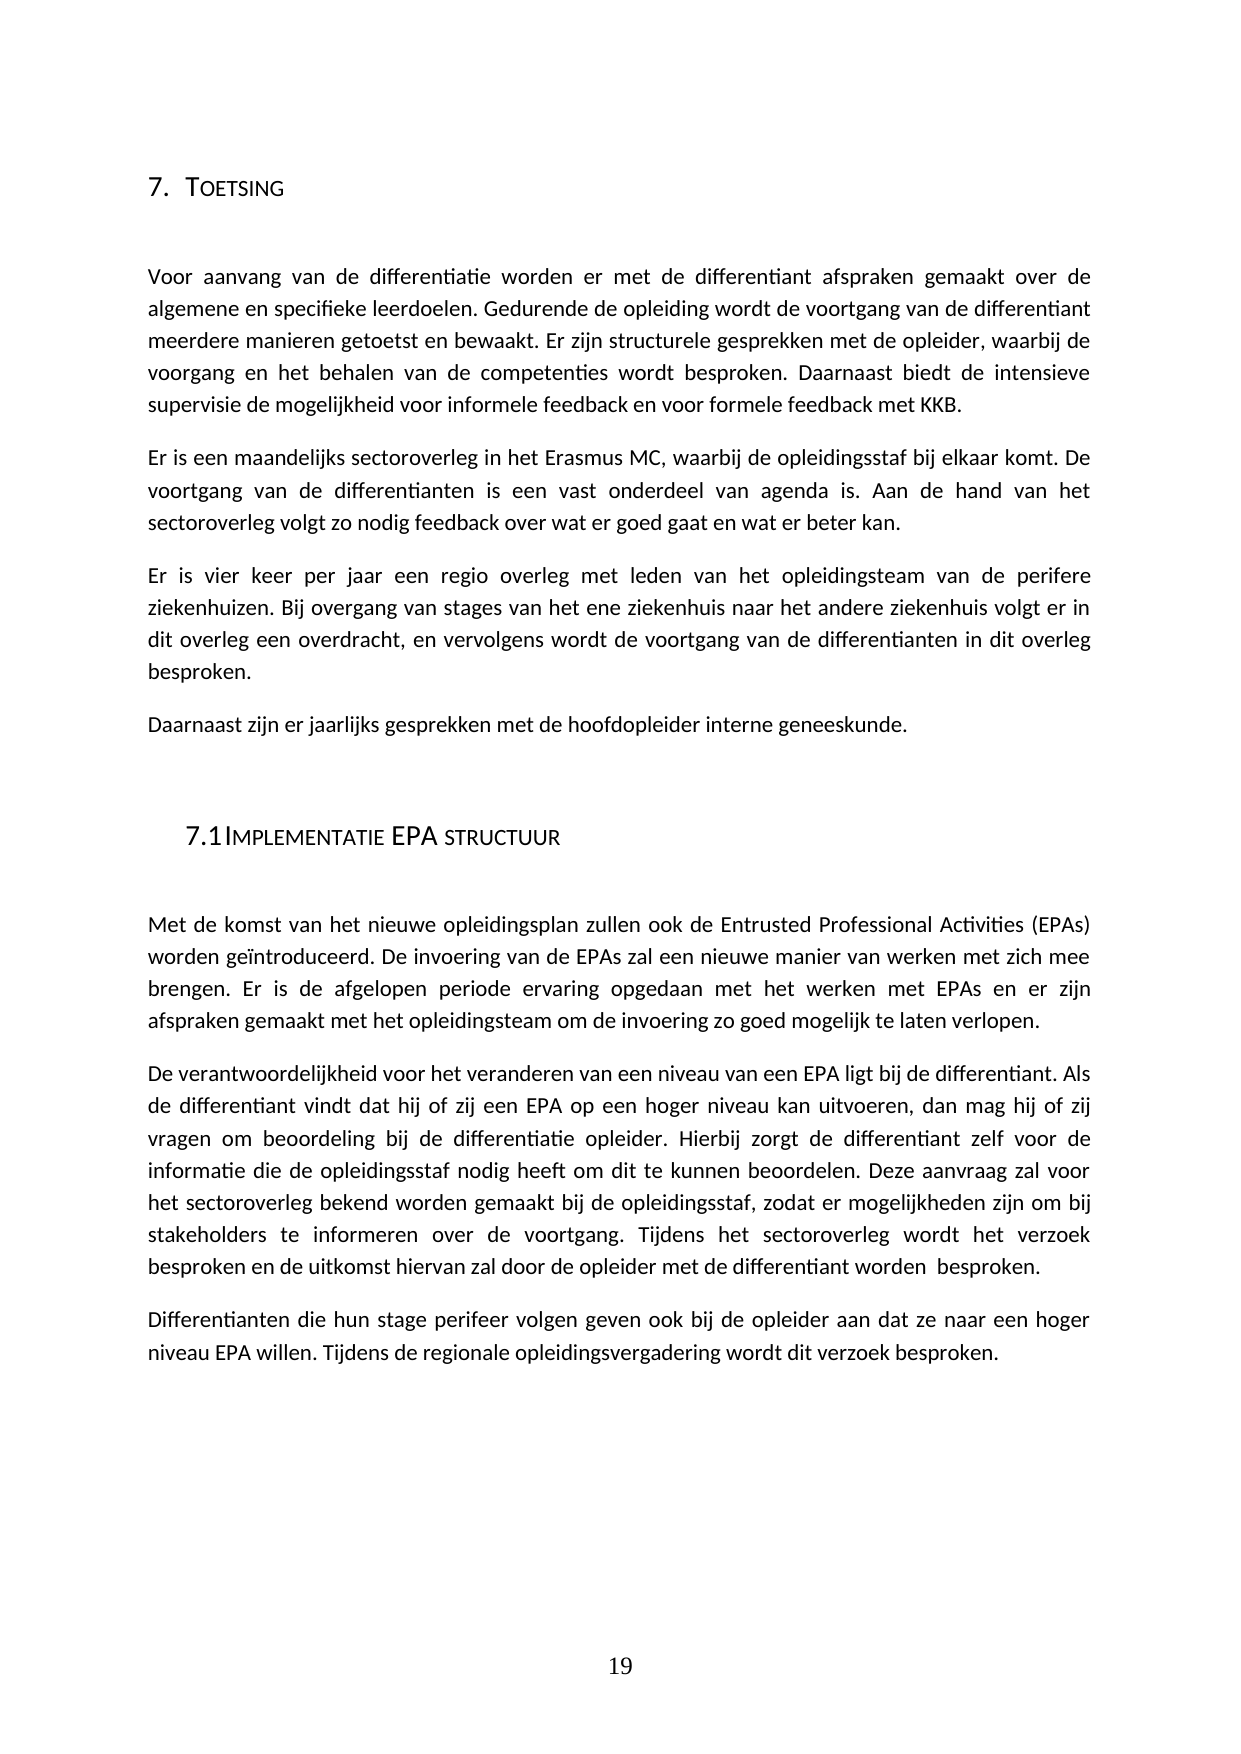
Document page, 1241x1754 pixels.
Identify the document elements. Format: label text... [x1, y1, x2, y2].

text Voor aanvang van de differentiatie worden er met de differentiant afspraken gemaakt over de algemene en specifieke leerdoelen. Gedurende de opleiding wordt de voortgang van de differentiant meerdere manieren getoetst en bewaakt. Er zijn structurele gesprekken met de opleider, waarbij de voorgang en het behalen van de competenties wordt besproken. Daarnaast biedt de intensieve supervisie de mogelijkheid voor informele feedback en voor formele feedback met KKB. [148, 262, 1092, 418]
subtitle Toetsing [148, 168, 1092, 204]
text Er is een maandelijks sectoroverleg in het Erasmus MC, waarbij de opleidingsstaf bij elkaar komt. De voortgang van de differentianten is een vast onderdeel van agenda is. Aan de hand van het sectoroverleg volgt zo nodig feedback over wat er goed gaat en wat er beter kan. [148, 443, 1092, 536]
text De verantwoordelijkheid voor het veranderen van een niveau van een EPA ligt bij de differentiant. Als de differentiant vindt dat hij of zij een EPA op een hoger niveau kan uitvoeren, dan mag hij of zij vragen om beoordeling bij de differentiatie opleider. Hierbij zorgt de differentiant zelf voor de informatie die de opleidingsstaf nodig heeft om dit te kunnen beoordelen. Deze aanvraag zal voor het sectoroverleg bekend worden gemaakt bij de opleidingsstaf, zodat er mogelijkheden zijn om bij stakeholders te informeren over de voortgang. Tijdens het sectoroverleg wordt het verzoek besproken en de uitkomst hiervan zal door de opleider met de differentiant worden besproken. [148, 1059, 1092, 1281]
text Er is vier keer per jaar een regio overleg met leden van het opleidingsteam van de perifere ziekenhuizen. Bij overgang van stages van het ene ziekenhuis naar het andere ziekenhuis volgt er in dit overleg een overdracht, en vervolgens wordt de voortgang van de differentianten in dit overleg besproken. [148, 561, 1092, 686]
subtitle Implementatie EPA structuur [185, 817, 1092, 852]
text Met de komst van het nieuwe opleidingsplan zullen ook de Entrusted Professional Activities (EPAs) worden geïntroduceerd. De invoering van de EPAs zal een nieuwe manier van werken met zich mee brengen. Er is de afgelopen periode ervaring opgedaan met het werken met EPAs en er zijn afspraken gemaakt met het opleidingsteam om de invoering zo goed mogelijk te laten verlopen. [148, 910, 1092, 1034]
text Differentianten die hun stage perifeer volgen geven ook bij de opleider aan dat ze naar een hoger niveau EPA willen. Tijdens de regionale opleidingsvergadering wordt dit verzoek besproken. [148, 1306, 1092, 1366]
text Daarnaast zijn er jaarlijks gesprekken met de hoofdopleider interne geneeskunde. [148, 711, 1092, 738]
